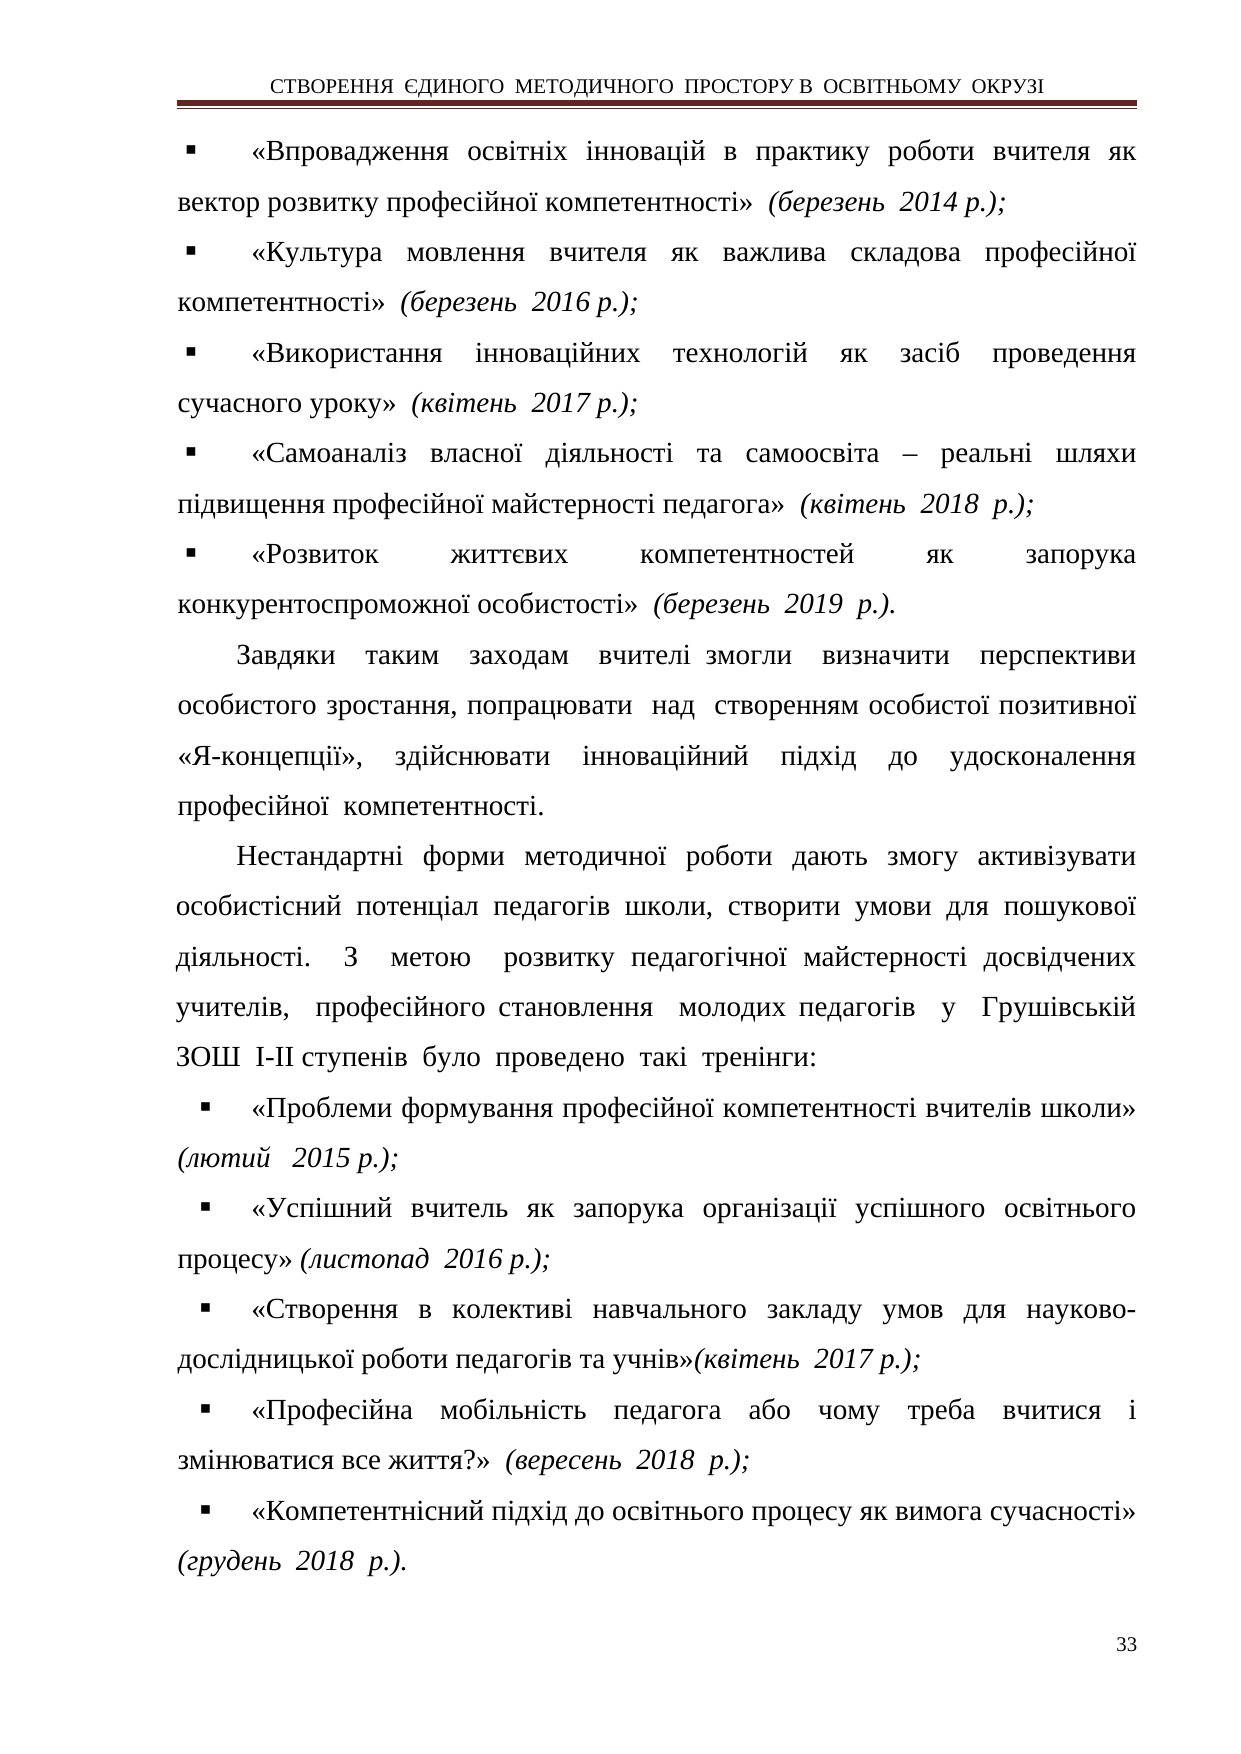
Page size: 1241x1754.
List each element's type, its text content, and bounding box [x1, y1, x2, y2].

list «Проблеми формування професійної компетентності вчителів школи» (лютий 2015 р.); [177, 1090, 1137, 1174]
list «Використання інноваційних технологій як засіб проведення сучасного уроку» (квітень 2017 р.); [177, 335, 1137, 419]
list «Культура мовлення вчителя як важлива складова професійної компетентності» (березень 2016 р.); [177, 234, 1137, 318]
list «Компетентнісний підхід до освітнього процесу як вимога сучасності» (грудень 2018 р.). [177, 1493, 1137, 1577]
list «Професійна мобільність педагога або чому треба вчитися і змінюватися все життя?» (вересень 2018 р.); [177, 1392, 1137, 1476]
list «Успішний вчитель як запорука організації успішного освітнього процесу» (листопад 2016 р.); [177, 1191, 1137, 1274]
list «Розвиток життєвих компетентностей як запорука конкурентоспроможної особистості» (березень 2019 р.). [177, 536, 1137, 620]
text Завдяки таким заходам вчителі змогли визначити перспективи особистого зростання, попрацювати над створенням особистої позитивної «Я-концепції», здійснювати інноваційний підхід до удосконалення професійної компетентності. [177, 637, 1137, 821]
list «Створення в колективі навчального закладу умов для науково-дослідницької роботи педагогів та учнів»(квітень 2017 р.); [177, 1291, 1137, 1375]
list «Самоаналіз власної діяльності та самоосвіта – реальні шляхи підвищення професійної майстерності педагога» (квітень 2018 р.); [177, 436, 1137, 519]
list «Впровадження освітніх інновацій в практику роботи вчителя як вектор розвитку професійної компетентності» (березень 2014 р.); [177, 133, 1137, 217]
text Нестандартні форми методичної роботи дають змогу активізувати особистісний потенціал педагогів школи, створити умови для пошукової діяльності. З метою розвитку педагогічної майстерності досвідчених учителів, професійного становлення молодих педагогів у Грушівській ЗОШ І-ІІ ступенів було проведено такі тренінги: [176, 838, 1137, 1073]
